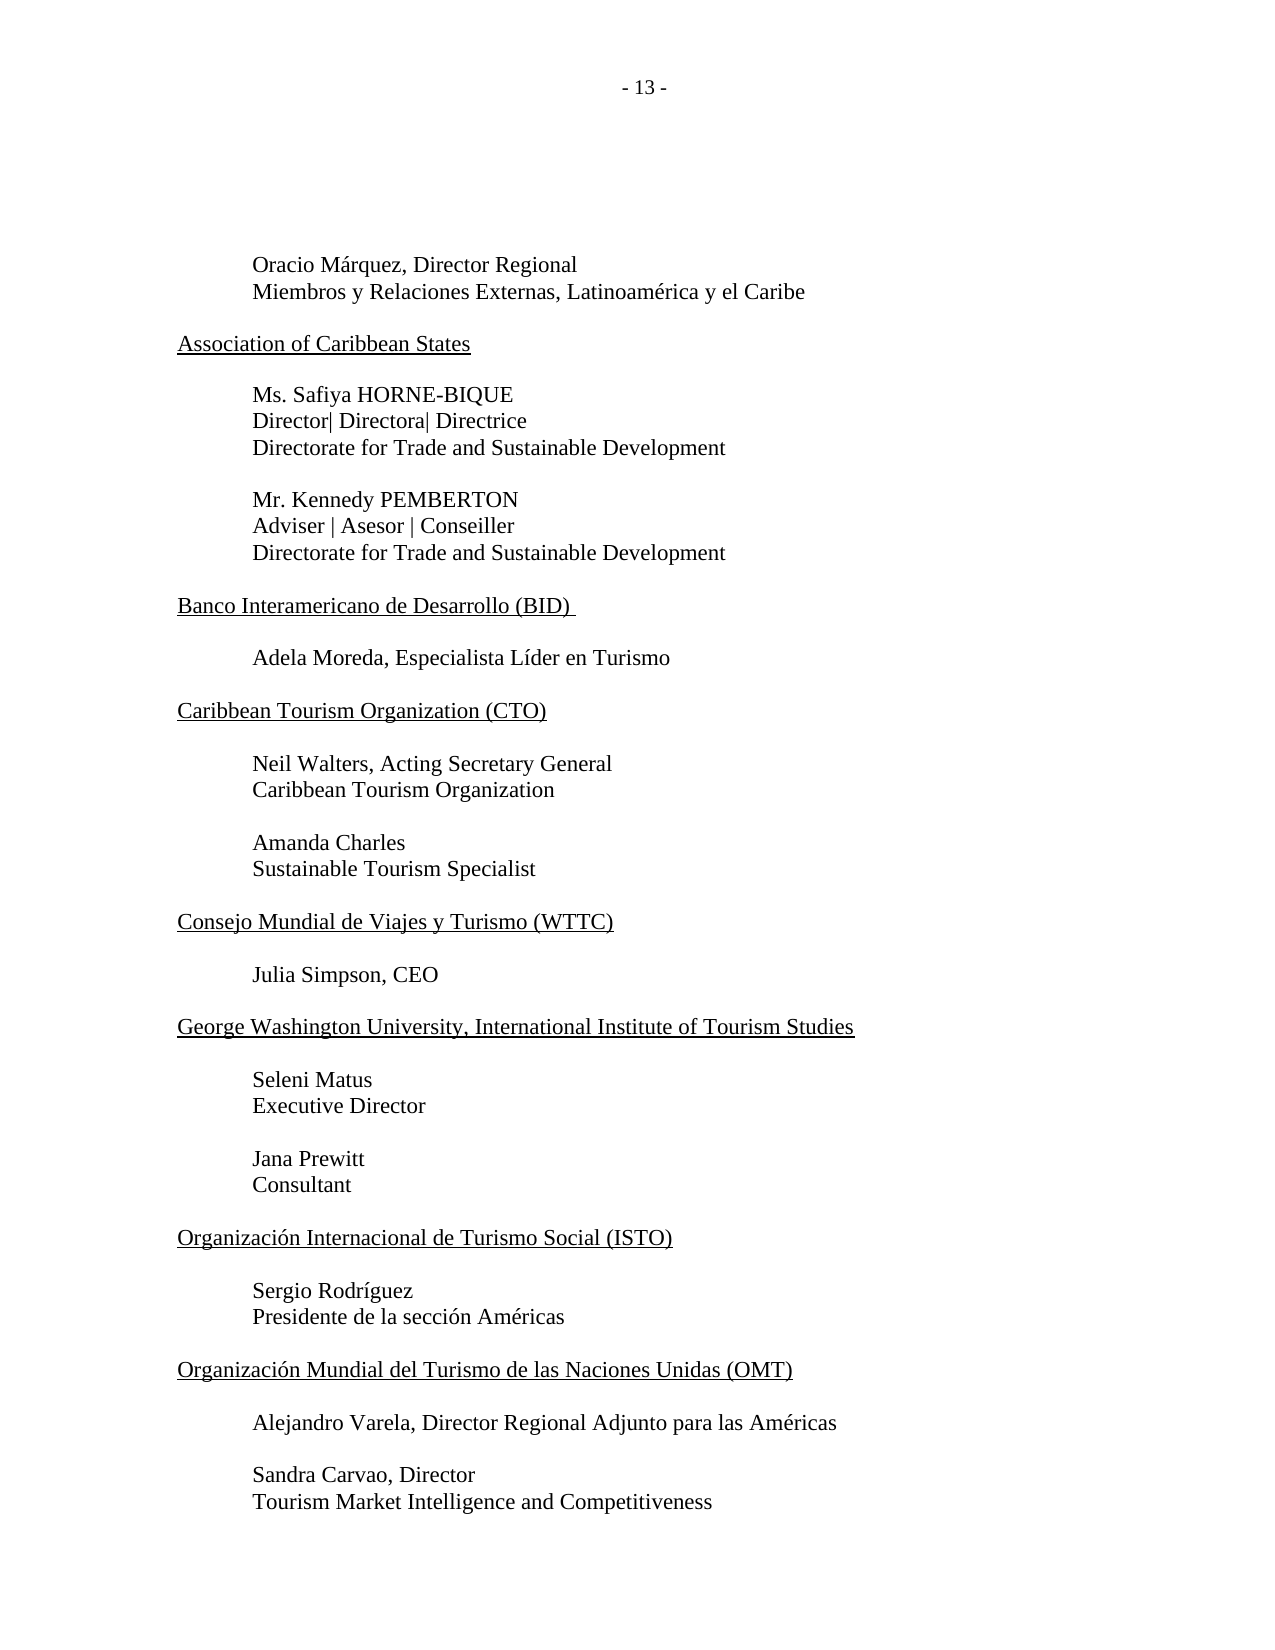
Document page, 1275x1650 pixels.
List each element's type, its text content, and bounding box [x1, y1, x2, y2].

text Tourism Market Intelligence and Competitiveness [252, 1488, 1111, 1514]
text Julia Simpson, CEO [177, 961, 1111, 987]
text Directorate for Trade and Sustainable Development [177, 433, 1111, 460]
text Jana Prewitt [177, 1145, 1111, 1171]
text Organización Internacional de Turismo Social (ISTO) [177, 1224, 1111, 1251]
text Director| Directora| Directrice [177, 407, 1111, 433]
text Adela Moreda, Especialista Líder en Turismo [177, 644, 1111, 671]
text Organización Mundial del Turismo de las Naciones Unidas (OMT) [177, 1356, 1111, 1382]
text George Washington University, International Institute of Tourism Studies [177, 1013, 1111, 1040]
text Neil Walters, Acting Secretary General [177, 750, 1111, 776]
text Executive Director [177, 1092, 1111, 1119]
text Caribbean Tourism Organization (CTO) [177, 697, 1111, 723]
text Sandra Carvao, Director [252, 1461, 1111, 1488]
text Ms. Safiya HORNE-BIQUE [177, 381, 1111, 407]
text Mr. Kennedy PEMBERTON [177, 486, 1111, 513]
text Oracio Márquez, Director Regional [177, 251, 1111, 278]
text Consejo Mundial de Viajes y Turismo (WTTC) [177, 908, 1111, 934]
text Sergio Rodríguez [177, 1277, 1111, 1303]
text Miembros y Relaciones Externas, Latinoamérica y el Caribe [177, 278, 1111, 304]
text Presidente de la sección Américas [177, 1303, 1111, 1329]
text Seleni Matus [177, 1066, 1111, 1092]
text Sustainable Tourism Specialist [177, 855, 1111, 882]
text Caribbean Tourism Organization [177, 776, 1111, 802]
text Amanda Charles [177, 829, 1111, 855]
text Banco Interamericano de Desarrollo (BID) [177, 592, 1111, 618]
text Association of Caribbean States [177, 330, 1111, 357]
text Adviser | Asesor | Conseiller [177, 513, 1111, 539]
text Alejandro Varela, Director Regional Adjunto para las Américas [177, 1409, 1111, 1435]
text Directorate for Trade and Sustainable Development [177, 539, 1111, 565]
text Consultant [177, 1171, 1111, 1198]
